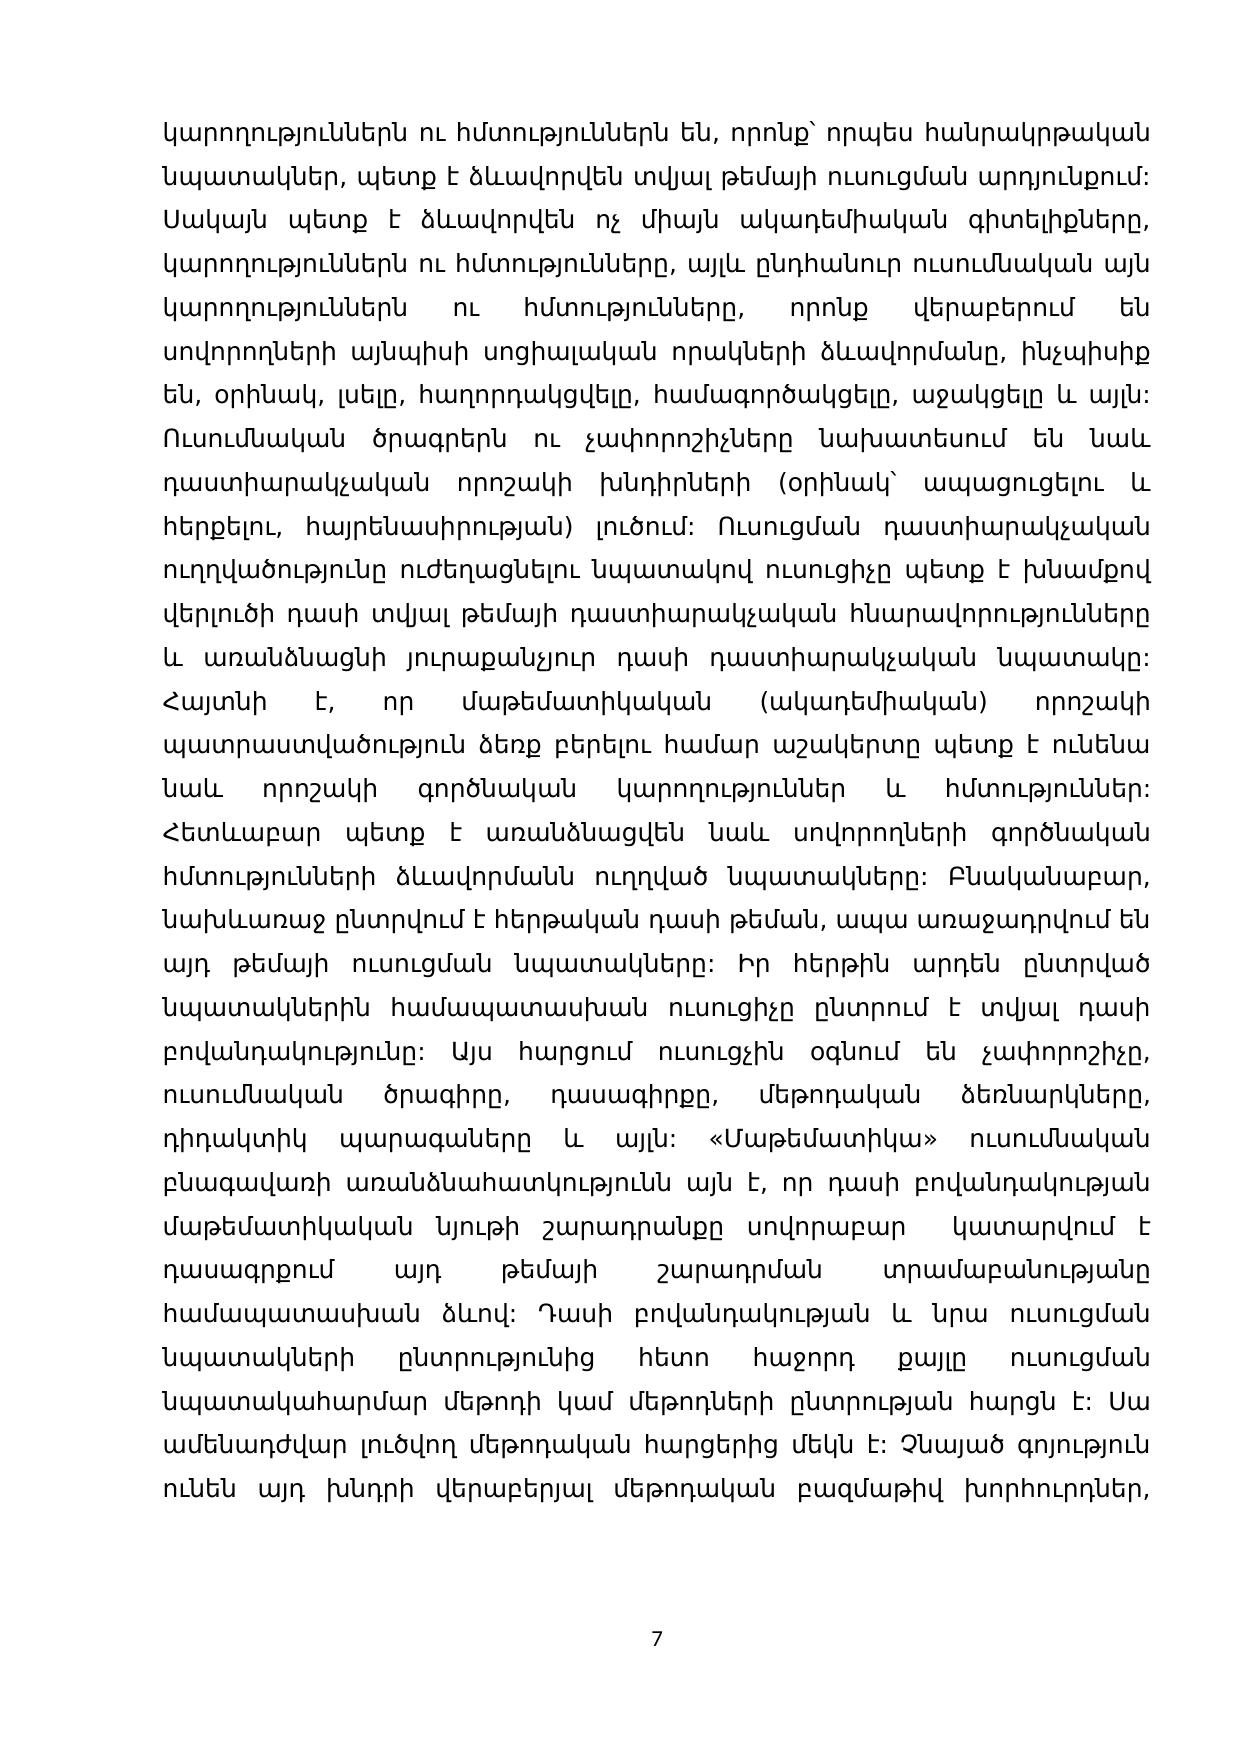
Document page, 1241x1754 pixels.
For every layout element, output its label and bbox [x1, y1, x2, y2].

text [162, 118, 1152, 1503]
